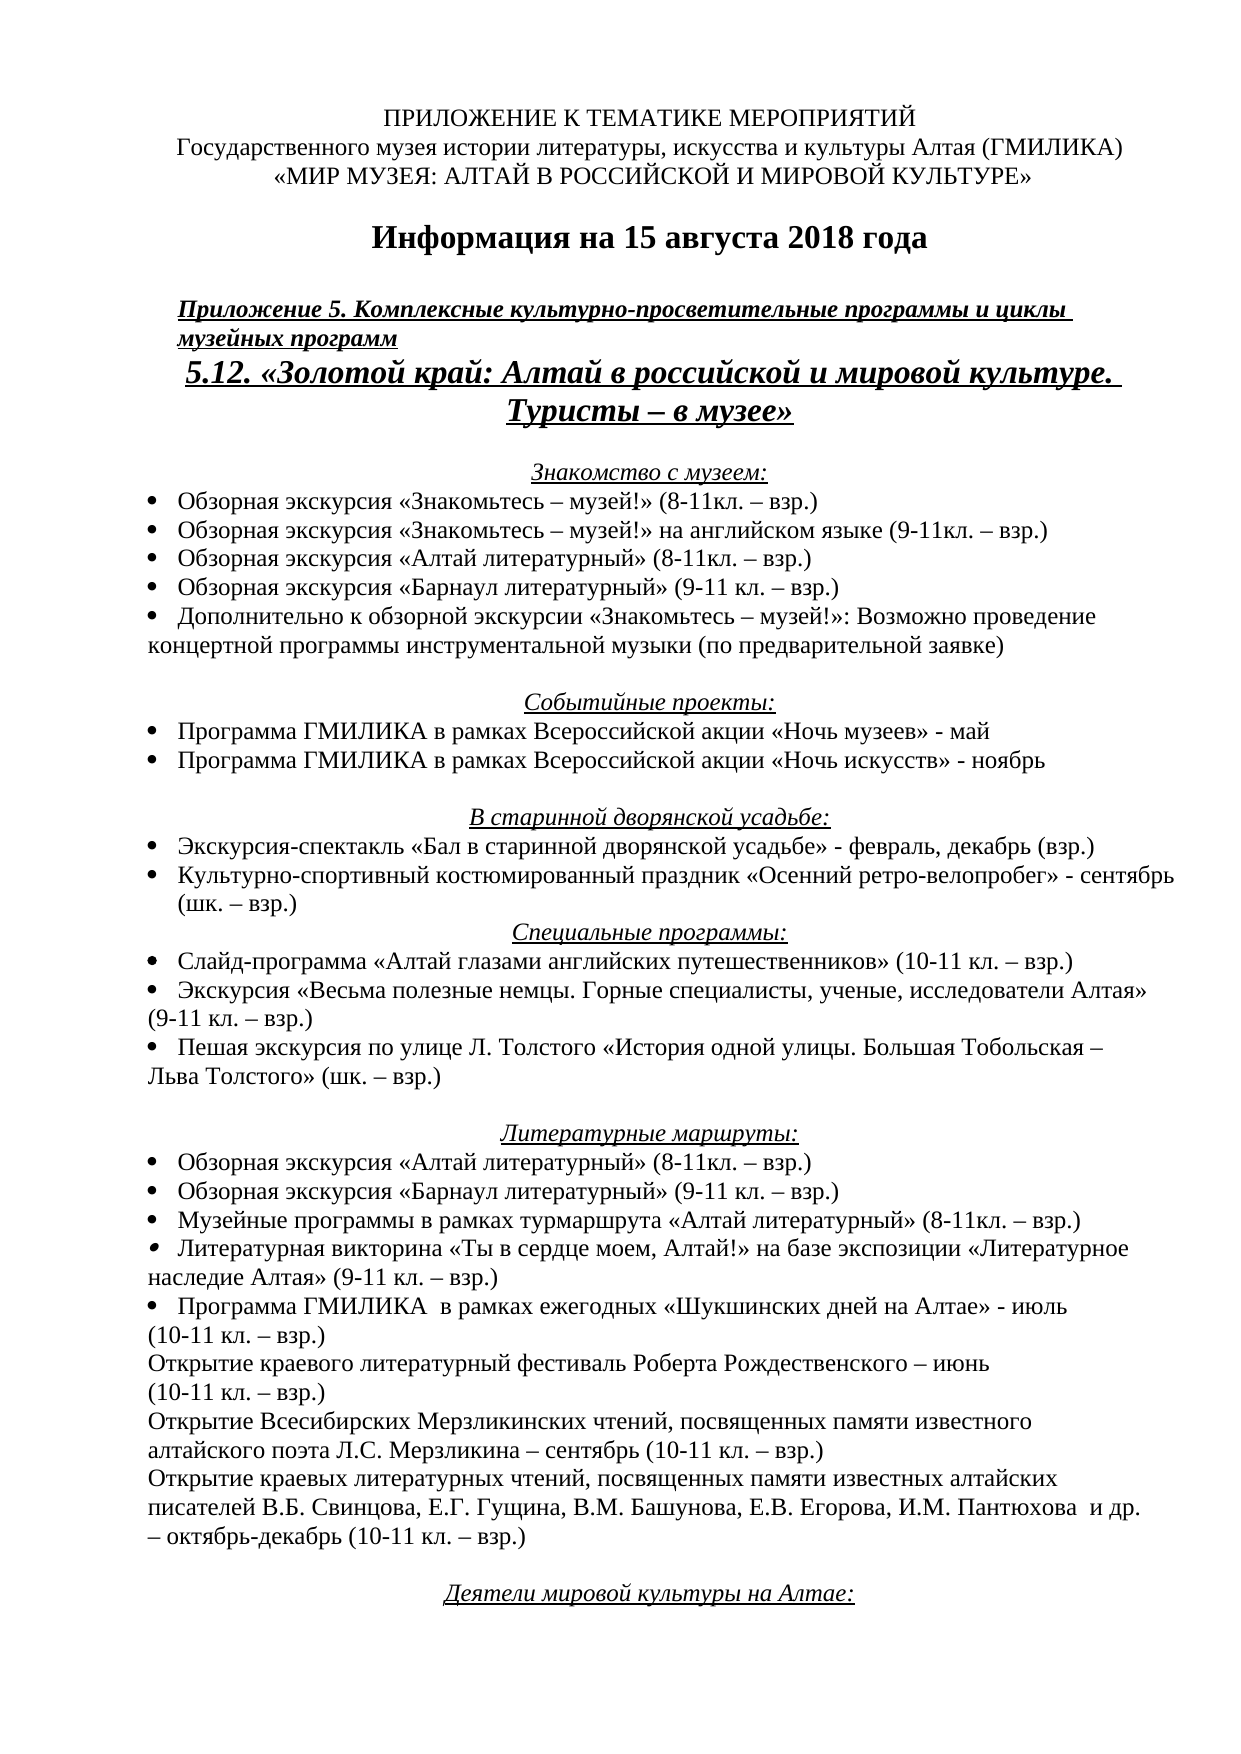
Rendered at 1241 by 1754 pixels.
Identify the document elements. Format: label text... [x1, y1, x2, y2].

list Обзорная экскурсия «Знакомьтесь – музей!» на английском языке (9-11кл. – взр.) [148, 515, 1152, 543]
list В старинной дворянской усадьбе: [148, 802, 1152, 831]
list Культурно-спортивный костюмированный праздник «Осенний ретро-велопробег» - сентябрь (шк. – взр.) [148, 860, 1196, 917]
text Литературные маршруты: [148, 1118, 1152, 1147]
list Обзорная экскурсия «Барнаул литературный» (9-11 кл. – взр.) [148, 572, 1152, 601]
list Слайд-программа «Алтай глазами английских путешественников» (10-11 кл. – взр.) [148, 946, 1152, 975]
text Туристы – в музее» [148, 390, 1152, 428]
text ПРИЛОЖЕНИЕ К ТЕМАТИКЕ МЕРОПРИЯТИЙ [148, 103, 1152, 132]
list Открытие краевых литературных чтений, посвященных памяти известных алтайских писателей В.Б. Свинцова, Е.Г. Гущина, В.М. Башунова, Е.В. Егорова, И.М. Пантюхова и др. – октябрь-декабрь (10-11 кл. – взр.) [148, 1463, 1152, 1550]
list Экскурсия-спектакль «Бал в старинной дворянской усадьбе» - февраль, декабрь (взр.) [148, 831, 1152, 860]
text Приложение 5. Комплексные культурно-просветительные программы и циклы музейных программ [177, 294, 1152, 352]
list Обзорная экскурсия «Алтай литературный» (8-11кл. – взр.) [148, 1147, 1152, 1176]
list Обзорная экскурсия «Знакомьтесь – музей!» (8-11кл. – взр.) [148, 486, 1152, 515]
list (10-11 кл. – взр.) [148, 1320, 1152, 1348]
text Специальные программы: [148, 917, 1152, 946]
text Государственного музея истории литературы, искусства и культуры Алтая (ГМИЛИКА) [148, 132, 1152, 161]
list Программа ГМИЛИКА в рамках Всероссийской акции «Ночь музеев» - май [148, 716, 1152, 745]
list Программа ГМИЛИКА в рамках Всероссийской акции «Ночь искусств» - ноябрь [148, 745, 1152, 773]
text 5.12. «Золотой край: Алтай в российской и мировой культуре. [148, 352, 1152, 390]
list Деятели мировой культуры на Алтае: [148, 1578, 1152, 1607]
list Открытие краевого литературный фестиваль Роберта Рождественского – июнь [148, 1348, 1152, 1377]
list Музейные программы в рамках турмаршрута «Алтай литературный» (8-11кл. – взр.) [148, 1205, 1152, 1233]
text Информация на 15 августа 2018 года [148, 218, 1152, 256]
list (10-11 кл. – взр.) [148, 1377, 1152, 1406]
list Литературная викторина «Ты в сердце моем, Алтай!» на базе экспозиции «Литературное наследие Алтая» (9-11 кл. – взр.) [148, 1233, 1152, 1291]
list Пешая экскурсия по улице Л. Толстого «История одной улицы. Большая Тобольская – Льва Толстого» (шк. – взр.) [148, 1032, 1152, 1090]
list Программа ГМИЛИКА в рамках ежегодных «Шукшинских дней на Алтае» - июль [148, 1291, 1152, 1320]
list Событийные проекты: [148, 687, 1152, 716]
list Экскурсия «Весьма полезные немцы. Горные специалисты, ученые, исследователи Алтая» (9-11 кл. – взр.) [148, 975, 1152, 1032]
text «МИР МУЗЕЯ: АЛТАЙ В РОССИЙСКОЙ И МИРОВОЙ КУЛЬТУРЕ» [148, 161, 1152, 190]
list Обзорная экскурсия «Алтай литературный» (8-11кл. – взр.) [148, 543, 1152, 572]
list Знакомство с музеем: [148, 457, 1152, 486]
list Обзорная экскурсия «Барнаул литературный» (9-11 кл. – взр.) [148, 1176, 1152, 1205]
list Дополнительно к обзорной экскурсии «Знакомьтесь – музей!»: Возможно проведение концертной программы инструментальной музыки (по предварительной заявке) [148, 601, 1152, 658]
list Открытие Всесибирских Мерзликинских чтений, посвященных памяти известного алтайского поэта Л.С. Мерзликина – сентябрь (10-11 кл. – взр.) [148, 1406, 1152, 1463]
